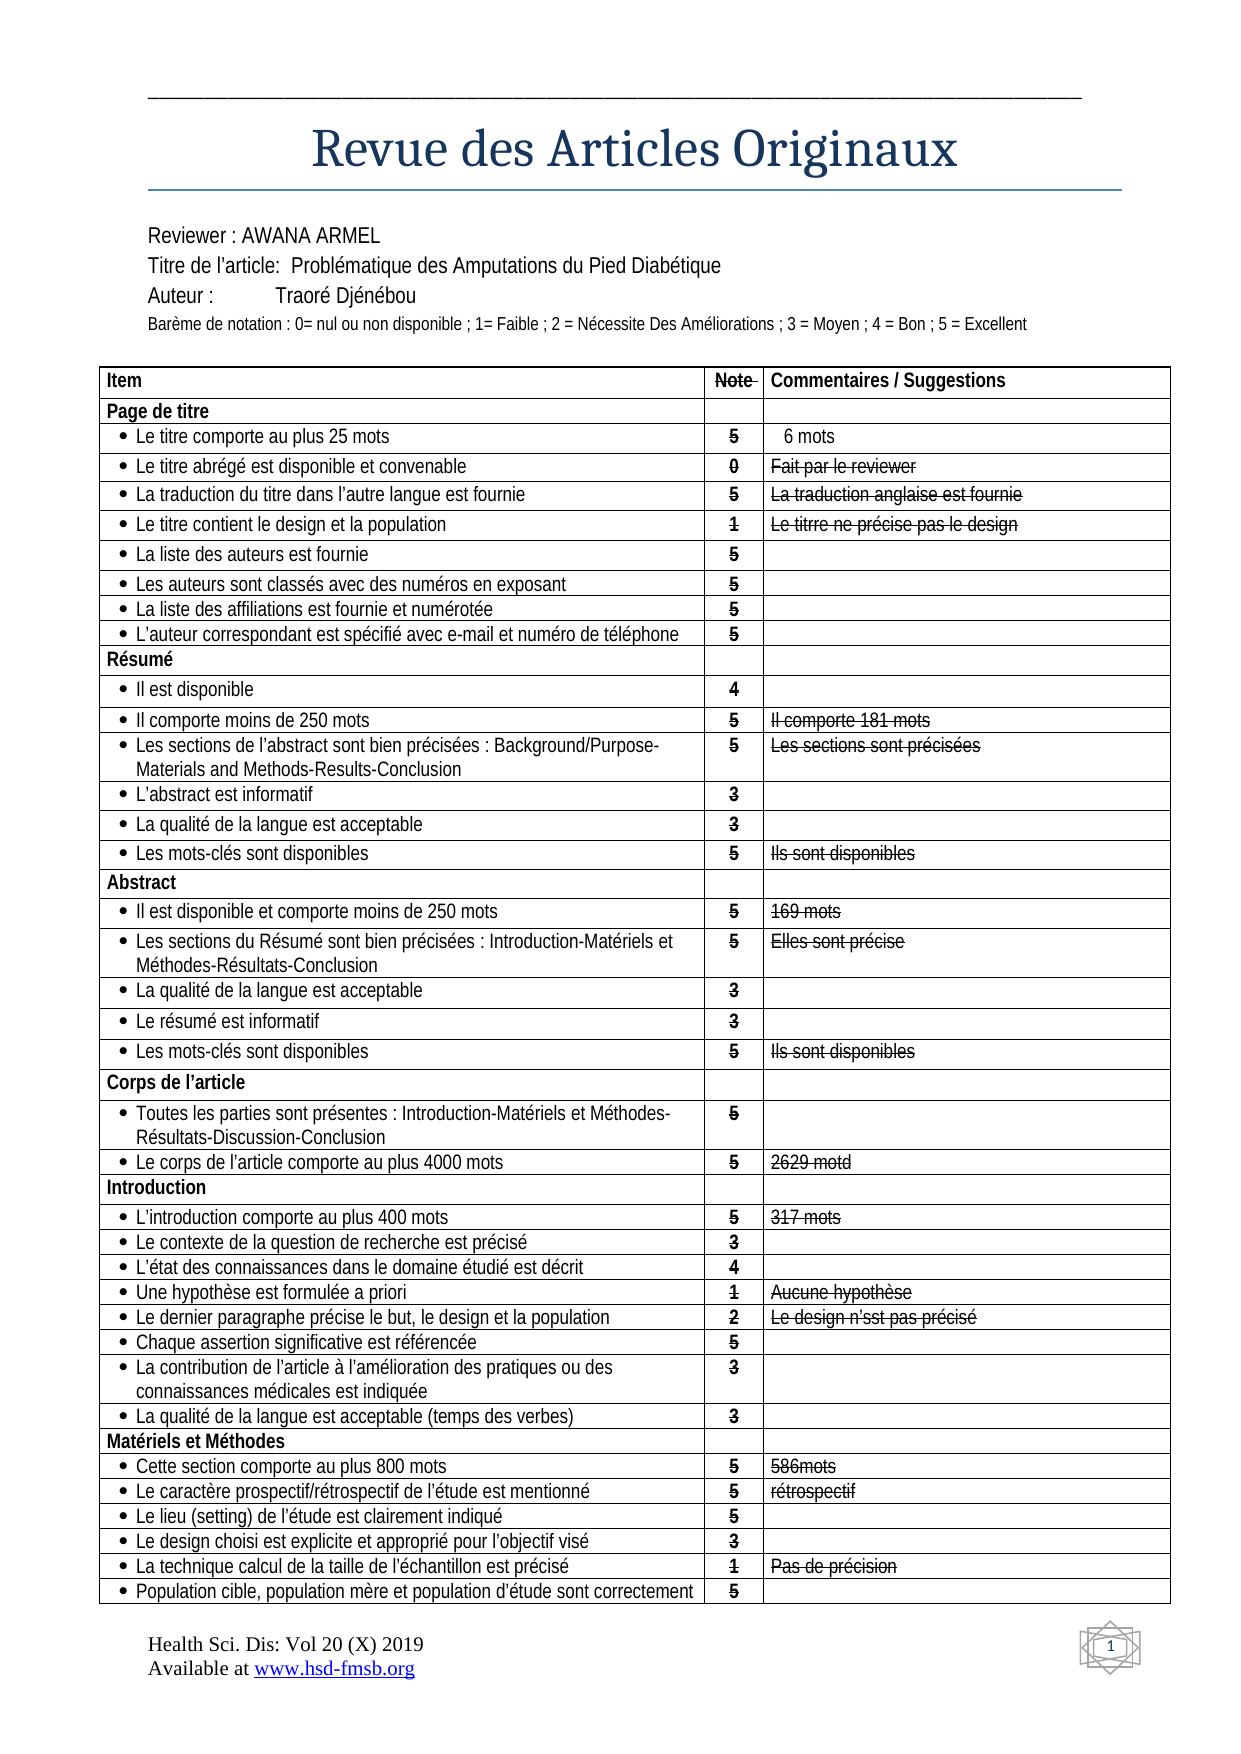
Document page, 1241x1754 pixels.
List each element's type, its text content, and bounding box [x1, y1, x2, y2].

table_cell La contribution de l’article à l’amélioration des pratiques ou des connaissances médicales est indiquée [100, 1355, 704, 1403]
table_cell Chaque assertion significative est référencée [100, 1330, 704, 1354]
table_cell Elles sont précise [764, 929, 1170, 977]
table_cell La traduction anglaise est fournie [764, 482, 1170, 510]
table_cell Il comporte 181 mots [764, 708, 1170, 732]
table_cell 3 [705, 978, 763, 1008]
table_cell Le contexte de la question de recherche est précisé [100, 1230, 704, 1254]
table_cell Abstract [100, 870, 704, 898]
table_cell 5 [705, 424, 763, 452]
table_cell rétrospectif [764, 1479, 1170, 1503]
table_cell L’état des connaissances dans le domaine étudié est décrit [100, 1255, 704, 1279]
table_cell 1 [705, 511, 763, 540]
table_cell Les mots-clés sont disponibles [100, 1040, 704, 1069]
table_cell 1 [705, 1280, 763, 1304]
table_cell [764, 1330, 1170, 1354]
table_cell Il est disponible et comporte moins de 250 mots [100, 899, 704, 928]
table_cell 3 [705, 1355, 763, 1403]
table_cell Le titre abrégé est disponible et convenable [100, 454, 704, 481]
table_cell 3 [705, 782, 763, 810]
table_cell Une hypothèse est formulée a priori [100, 1280, 704, 1304]
table_cell Le corps de l’article comporte au plus 4000 mots [100, 1150, 704, 1174]
table_cell 1 [705, 1554, 763, 1578]
table_cell [705, 1429, 763, 1453]
table_cell Introduction [100, 1175, 704, 1204]
table_cell 5 [705, 596, 763, 620]
table_cell [764, 1504, 1170, 1528]
table_cell 4 [705, 1255, 763, 1279]
table_cell 3 [705, 1230, 763, 1254]
table_cell Page de titre [100, 399, 704, 423]
table_cell [764, 782, 1170, 810]
table_cell [764, 1255, 1170, 1279]
table_cell [764, 1230, 1170, 1254]
table_cell La technique calcul de la taille de l’échantillon est précisé [100, 1554, 704, 1578]
table_cell Le caractère prospectif/rétrospectif de l’étude est mentionné [100, 1479, 704, 1503]
table_cell La liste des auteurs est fournie [100, 541, 704, 570]
table_header Item [100, 368, 704, 398]
table_cell [705, 399, 763, 423]
table_cell L’auteur correspondant est spécifié avec e-mail et numéro de téléphone [100, 621, 704, 645]
table_cell [764, 1529, 1170, 1553]
table_cell [764, 1579, 1170, 1603]
table_cell 2 [705, 1305, 763, 1329]
table_cell Toutes les parties sont présentes : Introduction-Matériels et Méthodes-Résultats-Discussion-Conclusion [100, 1101, 704, 1149]
table_cell La qualité de la langue est acceptable [100, 811, 704, 839]
table_cell 169 mots [764, 899, 1170, 928]
table_cell 5 [705, 1205, 763, 1229]
table_cell Fait par le reviewer [764, 454, 1170, 481]
table_cell [764, 1009, 1170, 1038]
table_cell [764, 646, 1170, 675]
table_cell 3 [705, 1529, 763, 1553]
table_cell [764, 1175, 1170, 1204]
table_cell 6 mots [764, 424, 1170, 452]
table_cell Les mots-clés sont disponibles [100, 841, 704, 869]
table_cell 5 [705, 733, 763, 781]
table_cell 5 [705, 1579, 763, 1603]
table_header Note [705, 368, 763, 398]
table_cell 5 [705, 1330, 763, 1354]
table_cell Il comporte moins de 250 mots [100, 708, 704, 732]
table_cell La qualité de la langue est acceptable [100, 978, 704, 1008]
table_cell La liste des affiliations est fournie et numérotée [100, 596, 704, 620]
table_cell Les sections de l’abstract sont bien précisées : Background/Purpose-Materials and Methods-Results-Conclusion [100, 733, 704, 781]
table_cell L’introduction comporte au plus 400 mots [100, 1205, 704, 1229]
table_cell [705, 646, 763, 675]
table_cell L’abstract est informatif [100, 782, 704, 810]
table_cell Les auteurs sont classés avec des numéros en exposant [100, 571, 704, 595]
table_cell Le lieu (setting) de l’étude est clairement indiqué [100, 1504, 704, 1528]
table_cell [764, 1101, 1170, 1149]
table_cell 5 [705, 708, 763, 732]
table_cell Aucune hypothèse [764, 1280, 1170, 1304]
table_cell [705, 870, 763, 898]
table_cell 0 [705, 454, 763, 481]
table_cell Ils sont disponibles [764, 841, 1170, 869]
table_cell Corps de l’article [100, 1070, 704, 1100]
table_cell Le titre contient le design et la population [100, 511, 704, 540]
table_cell 5 [705, 1040, 763, 1069]
table_cell 5 [705, 1150, 763, 1174]
table_cell [764, 1404, 1170, 1428]
table_cell Il est disponible [100, 676, 704, 707]
table_cell Le titre comporte au plus 25 mots [100, 424, 704, 452]
text Revue des Articles Originaux [148, 118, 1122, 189]
table_cell [764, 399, 1170, 423]
table_cell Les sections sont précisées [764, 733, 1170, 781]
table_cell [764, 978, 1170, 1008]
table_cell 5 [705, 841, 763, 869]
table_cell [764, 1429, 1170, 1453]
table_cell Le design choisi est explicite et approprié pour l’objectif visé [100, 1529, 704, 1553]
table_cell Le design n’sst pas précisé [764, 1305, 1170, 1329]
table_cell 5 [705, 571, 763, 595]
table_cell Les sections du Résumé sont bien précisées : Introduction-Matériels et Méthodes-Résultats-Conclusion [100, 929, 704, 977]
table_cell 4 [705, 676, 763, 707]
table_cell 3 [705, 1404, 763, 1428]
table_cell [764, 621, 1170, 645]
table_cell 5 [705, 929, 763, 977]
table_cell Cette section comporte au plus 800 mots [100, 1454, 704, 1478]
table_cell [764, 596, 1170, 620]
table_cell [764, 571, 1170, 595]
table_cell Résumé [100, 646, 704, 675]
table_cell [764, 1355, 1170, 1403]
text Reviewer : AWANA ARMEL [148, 222, 1122, 248]
table_cell Ils sont disponibles [764, 1040, 1170, 1069]
table_cell Le dernier paragraphe précise le but, le design et la population [100, 1305, 704, 1329]
text Auteur : Traoré Djénébou [148, 282, 1122, 309]
table_cell Pas de précision [764, 1554, 1170, 1578]
table_cell Le résumé est informatif [100, 1009, 704, 1038]
table_cell La qualité de la langue est acceptable (temps des verbes) [100, 1404, 704, 1428]
table_cell 5 [705, 541, 763, 570]
table_cell 5 [705, 1479, 763, 1503]
table_cell [764, 811, 1170, 839]
table_cell La traduction du titre dans l’autre langue est fournie [100, 482, 704, 510]
table_header Commentaires / Suggestions [764, 368, 1170, 398]
table_cell 586mots [764, 1454, 1170, 1478]
table_cell 2629 motd [764, 1150, 1170, 1174]
table_cell 5 [705, 1504, 763, 1528]
table_cell 317 mots [764, 1205, 1170, 1229]
table_cell 5 [705, 621, 763, 645]
table_cell [764, 541, 1170, 570]
table_cell Matériels et Méthodes [100, 1429, 704, 1453]
table_cell 3 [705, 811, 763, 839]
table_cell 5 [705, 899, 763, 928]
table_cell [705, 1070, 763, 1100]
table_cell 3 [705, 1009, 763, 1038]
table_cell 5 [705, 1101, 763, 1149]
table_cell [764, 1070, 1170, 1100]
table_cell [764, 870, 1170, 898]
table_cell [764, 676, 1170, 707]
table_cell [100, 1579, 704, 1603]
table_cell Le titrre ne précise pas le design [764, 511, 1170, 540]
text Titre de l’article: Problématique des Amputations du Pied Diabétique [148, 252, 1122, 279]
text Barème de notation : 0= nul ou non disponible ; 1= Faible ; 2 = Nécessite Des Améliorations ; 3 = Moyen ; 4 = Bon ; 5 = Excellent [148, 313, 1122, 334]
table_cell 5 [705, 1454, 763, 1478]
table_cell [705, 1175, 763, 1204]
table_cell 5 [705, 482, 763, 510]
